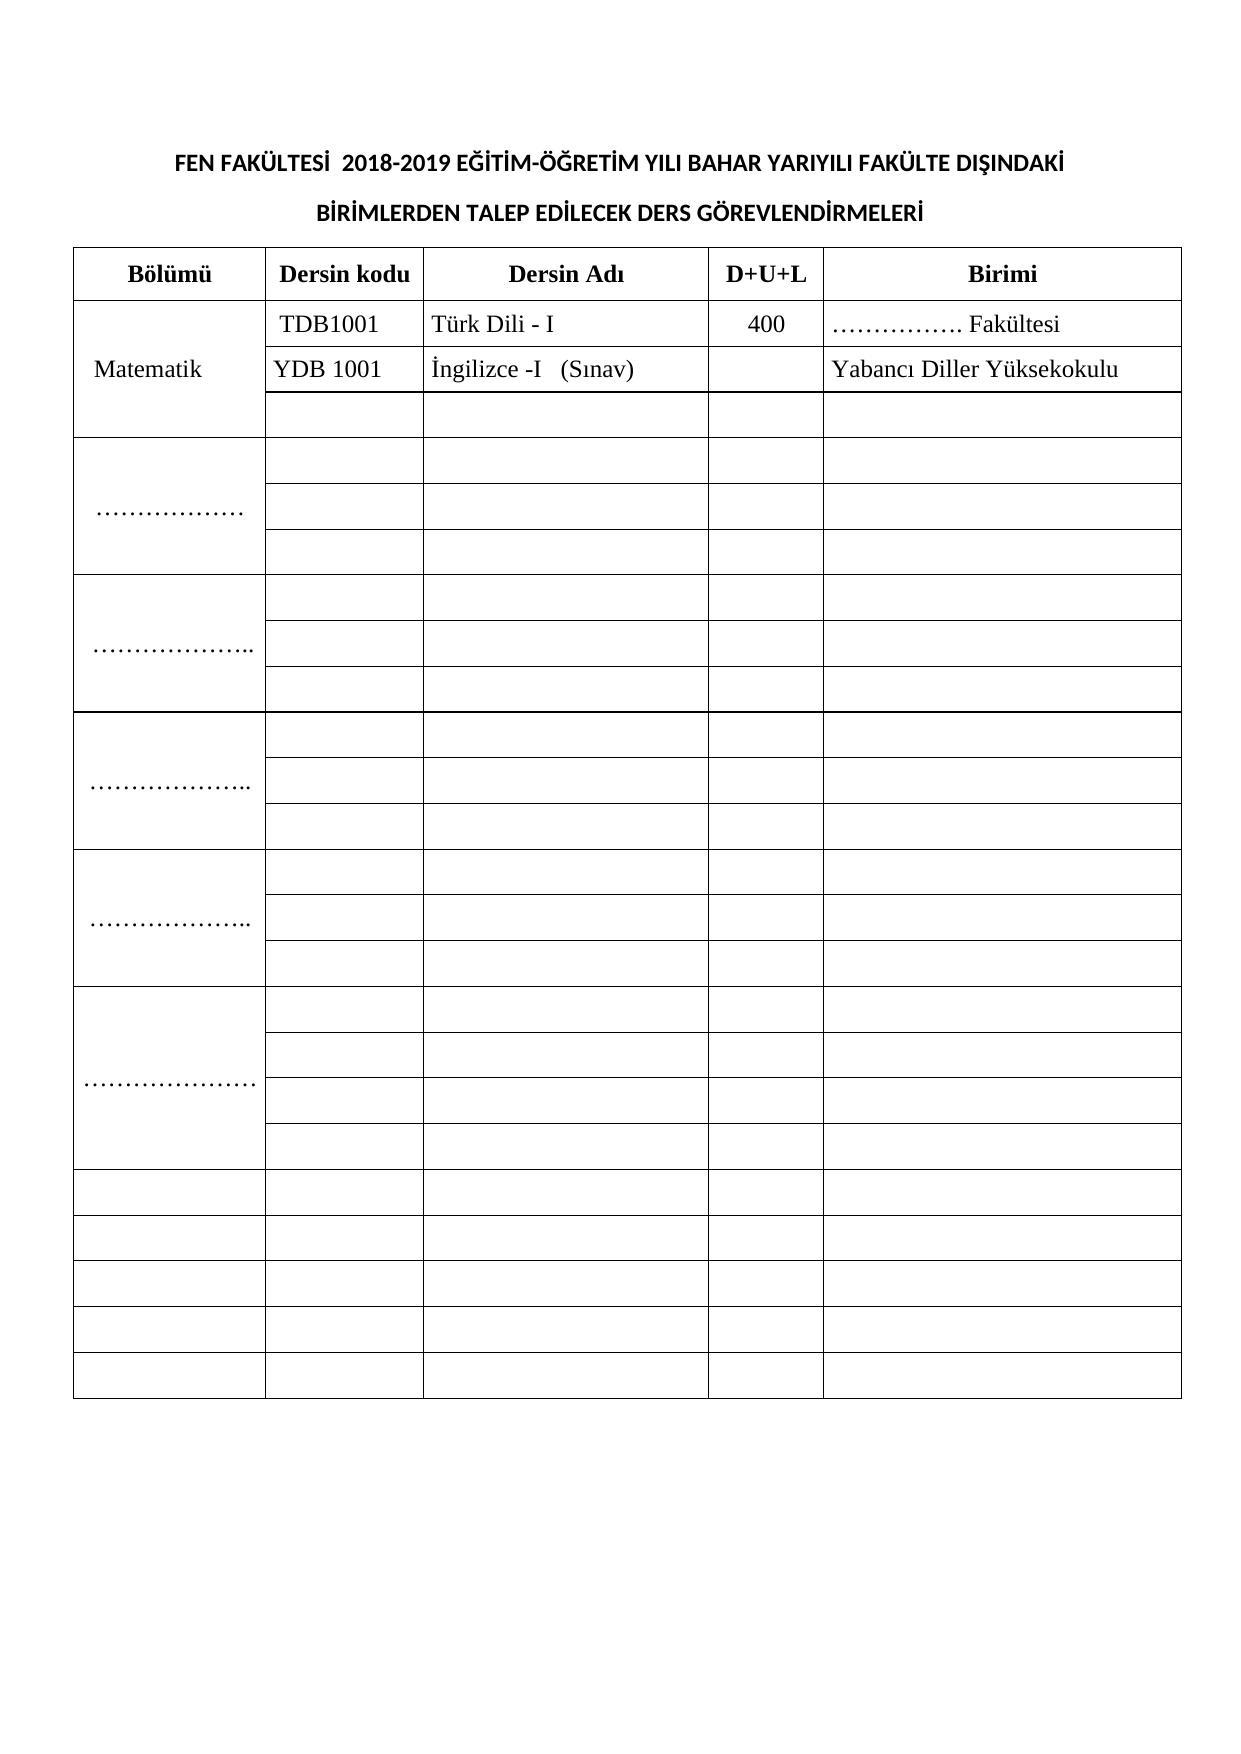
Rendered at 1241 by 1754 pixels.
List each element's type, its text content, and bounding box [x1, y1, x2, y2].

table_cell [424, 758, 708, 803]
table_cell [824, 621, 1181, 666]
table_cell [266, 804, 423, 849]
table_cell [824, 758, 1181, 803]
table_cell Türk Dili - I [424, 301, 708, 346]
table_cell [824, 1033, 1181, 1077]
table_cell [709, 1170, 823, 1214]
table_cell [424, 393, 708, 437]
table_cell İngilizce -I (Sınav) [424, 347, 708, 391]
table_cell [424, 850, 708, 894]
table_cell [266, 1216, 423, 1260]
table_cell [709, 575, 823, 620]
table_cell [824, 1353, 1181, 1397]
table_cell [824, 987, 1181, 1032]
table_cell [266, 438, 423, 483]
table_cell [266, 713, 423, 757]
table_cell [74, 1307, 265, 1352]
table_cell TDB1001 [266, 301, 423, 346]
table_cell [709, 1216, 823, 1260]
table_cell [709, 347, 823, 391]
table_cell [74, 1261, 265, 1306]
table_cell [709, 530, 823, 574]
table_cell [424, 895, 708, 940]
table_cell [266, 895, 423, 940]
table_cell [709, 484, 823, 528]
table_cell Matematik [74, 301, 265, 437]
table_cell ……………… [74, 438, 265, 574]
table_cell [266, 575, 423, 620]
table_cell [709, 438, 823, 483]
table_cell [424, 1078, 708, 1123]
table_cell [266, 1170, 423, 1214]
table_cell [709, 987, 823, 1032]
table_cell [424, 484, 708, 528]
table_cell [824, 1216, 1181, 1260]
table_cell [824, 850, 1181, 894]
table_cell [709, 895, 823, 940]
table_cell ……………. Fakültesi [824, 301, 1181, 346]
table_cell [266, 667, 423, 711]
table_cell [709, 1033, 823, 1077]
table_cell [709, 621, 823, 666]
table_cell [709, 804, 823, 849]
table_cell [74, 1353, 265, 1397]
table_cell [424, 1170, 708, 1214]
table_header Dersin kodu [266, 248, 423, 300]
table_cell [824, 804, 1181, 849]
table_cell [824, 575, 1181, 620]
table_cell [266, 941, 423, 986]
table_cell [266, 1033, 423, 1077]
table_cell [824, 484, 1181, 528]
table_cell [424, 941, 708, 986]
table_header Dersin Adı [424, 248, 708, 300]
table_header Bölümü [74, 248, 265, 300]
table_cell [424, 804, 708, 849]
table_cell [709, 713, 823, 757]
table_cell [824, 1078, 1181, 1123]
table_cell [424, 1033, 708, 1077]
table_cell [74, 1170, 265, 1214]
table_header Birimi [824, 248, 1181, 300]
table_cell [709, 393, 823, 437]
table_cell [74, 1216, 265, 1260]
table_cell [709, 1078, 823, 1123]
table_cell ………………… [74, 987, 265, 1169]
table_cell [424, 667, 708, 711]
table_cell [424, 621, 708, 666]
table_cell [424, 713, 708, 757]
table_cell [266, 1261, 423, 1306]
table_cell [824, 438, 1181, 483]
table_cell [709, 1261, 823, 1306]
table_cell [266, 758, 423, 803]
table_cell [266, 1353, 423, 1397]
table_cell [824, 1170, 1181, 1214]
text BİRİMLERDEN TALEP EDİLECEK DERS GÖREVLENDİRMELERİ [148, 197, 1093, 228]
table_cell [824, 1124, 1181, 1169]
table_cell [709, 850, 823, 894]
table_cell [266, 393, 423, 437]
table_cell [266, 1124, 423, 1169]
table_cell [266, 530, 423, 574]
table_cell [709, 1353, 823, 1397]
table_cell [824, 1307, 1181, 1352]
table_cell [709, 1124, 823, 1169]
table_cell [424, 1307, 708, 1352]
table_cell YDB 1001 [266, 347, 423, 391]
table_cell [709, 941, 823, 986]
table_cell [424, 530, 708, 574]
table_cell [424, 1353, 708, 1397]
table_cell [424, 1261, 708, 1306]
table_cell [824, 713, 1181, 757]
table_cell [709, 758, 823, 803]
table_cell [424, 1216, 708, 1260]
table_cell Yabancı Diller Yüksekokulu [824, 347, 1181, 391]
table_cell 400 [709, 301, 823, 346]
table_cell [824, 941, 1181, 986]
table_cell [824, 393, 1181, 437]
table_cell ……………….. [74, 575, 265, 711]
table_cell ……………….. [74, 850, 265, 986]
table_cell [824, 530, 1181, 574]
table_cell [709, 667, 823, 711]
table_cell [266, 1078, 423, 1123]
table_cell [424, 575, 708, 620]
table_header D+U+L [709, 248, 823, 300]
table_cell [709, 1307, 823, 1352]
table_cell [424, 987, 708, 1032]
table_cell [266, 987, 423, 1032]
table_cell [424, 438, 708, 483]
table_cell [266, 621, 423, 666]
table_cell [424, 1124, 708, 1169]
table_cell [824, 1261, 1181, 1306]
table_cell [266, 1307, 423, 1352]
table_cell ……………….. [74, 713, 265, 849]
table_cell [824, 667, 1181, 711]
text FEN FAKÜLTESİ 2018-2019 EĞİTİM-ÖĞRETİM YILI BAHAR YARIYILI FAKÜLTE DIŞINDAKİ [148, 148, 1093, 178]
table_cell [824, 895, 1181, 940]
table_cell [266, 850, 423, 894]
table_cell [266, 484, 423, 528]
